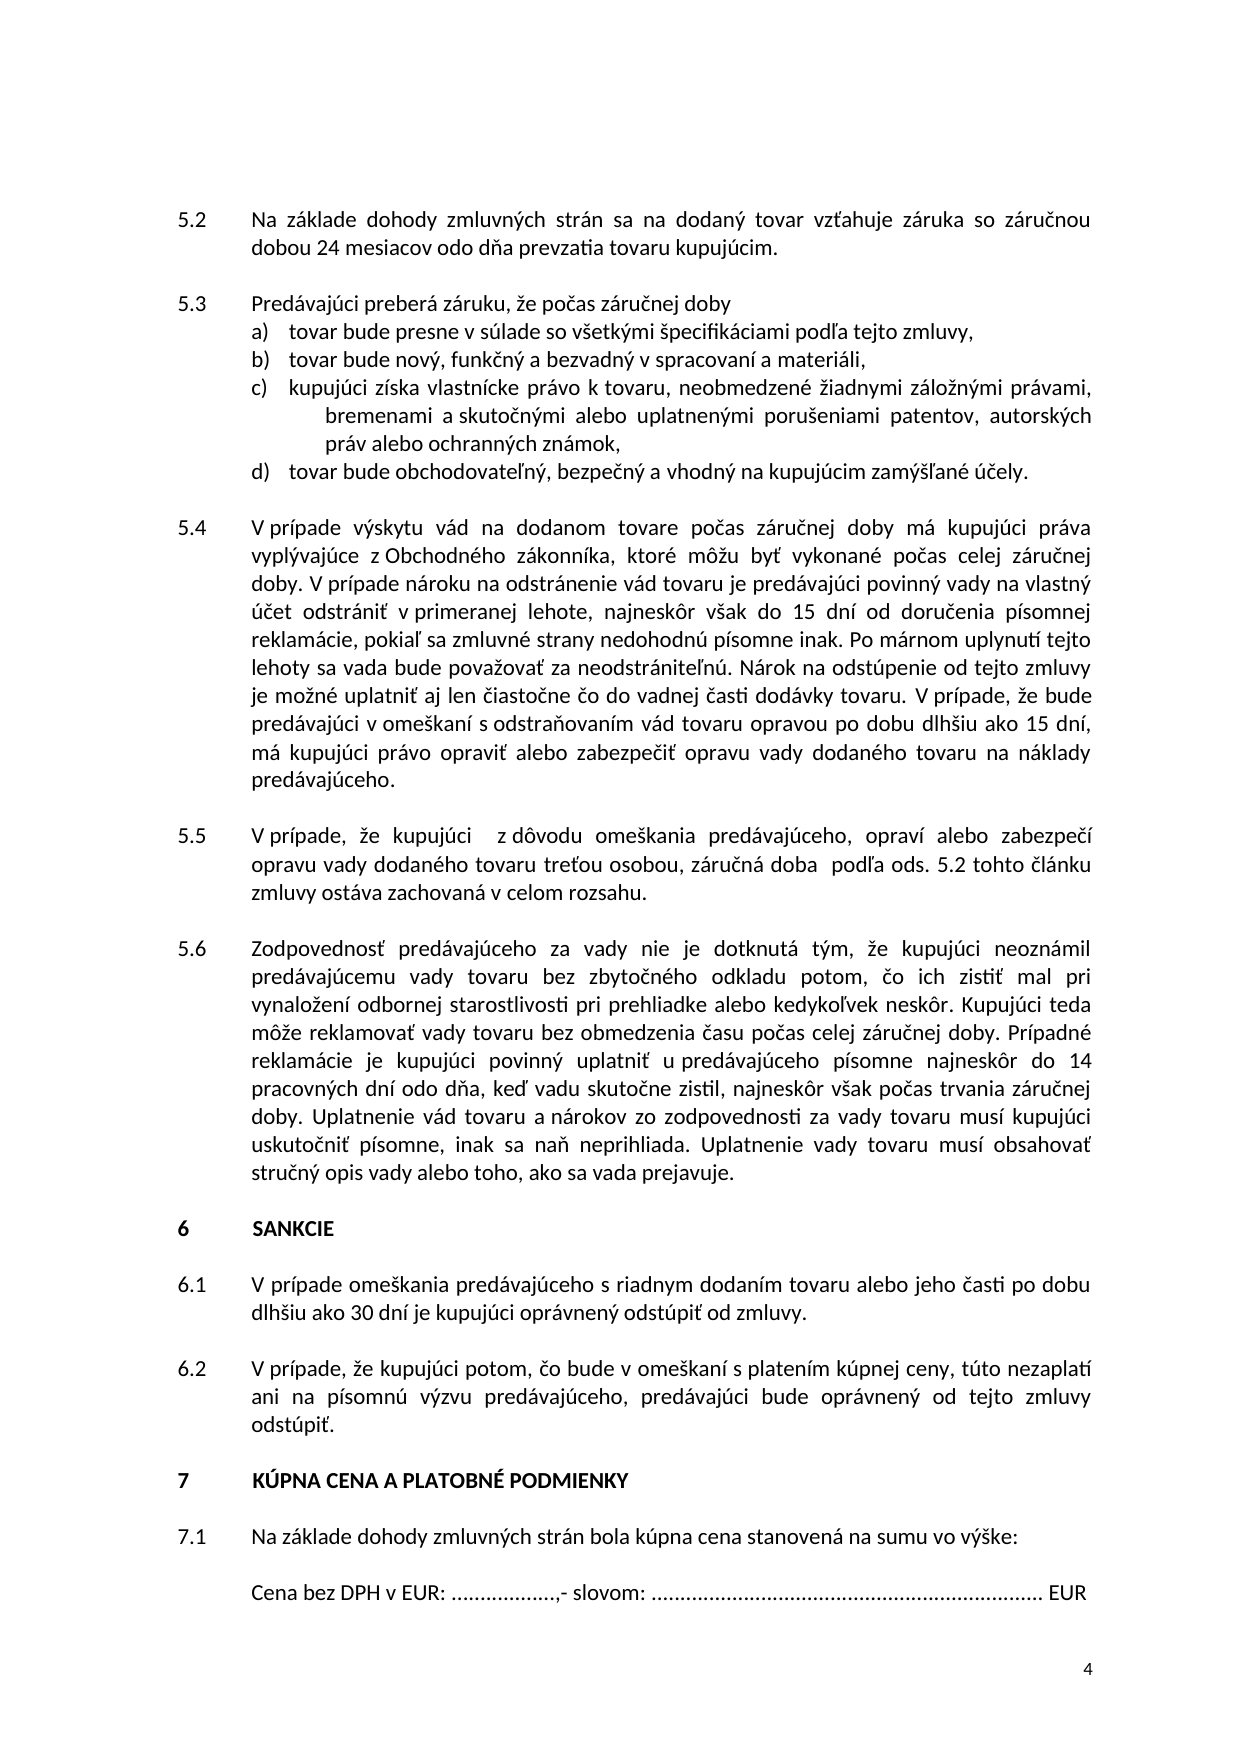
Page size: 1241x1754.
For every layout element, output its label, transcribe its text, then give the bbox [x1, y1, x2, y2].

list V prípade, že kupujúci potom, čo bude v omeškaní s platením kúpnej ceny, túto nezaplatí ani na písomnú výzvu predávajúceho, predávajúci bude oprávnený od tejto zmluvy odstúpiť. [177, 1354, 1092, 1438]
list kupujúci získa vlastnícke právo k tovaru, neobmedzené žiadnymi záložnými právami, bremenami a skutočnými alebo uplatnenými porušeniami patentov, autorských práv alebo ochranných známok, [251, 373, 1092, 457]
list V prípade omeškania predávajúceho s riadnym dodaním tovaru alebo jeho časti po dobu dlhšiu ako 30 dní je kupujúci oprávnený odstúpiť od zmluvy. [177, 1270, 1092, 1326]
list tovar bude nový, funkčný a bezvadný v spracovaní a materiáli, [251, 345, 1092, 373]
list Predávajúci preberá záruku, že počas záručnej doby [177, 289, 1092, 317]
list SANKCIE [177, 1214, 1092, 1242]
list Na základe dohody zmluvných strán bola kúpna cena stanovená na sumu vo výške: [177, 1522, 1092, 1550]
list V prípade výskytu vád na dodanom tovare počas záručnej doby má kupujúci práva vyplývajúce z Obchodného zákonníka, ktoré môžu byť vykonané počas celej záručnej doby. V prípade nároku na odstránenie vád tovaru je predávajúci povinný vady na vlastný účet odstrániť v primeranej lehote, najneskôr však do 15 dní od doručenia písomnej reklamácie, pokiaľ sa zmluvné strany nedohodnú písomne inak. Po márnom uplynutí tejto lehoty sa vada bude považovať za neodstrániteľnú. Nárok na odstúpenie od tejto zmluvy je možné uplatniť aj len čiastočne čo do vadnej časti dodávky tovaru. V prípade, že bude predávajúci v omeškaní s odstraňovaním vád tovaru opravou po dobu dlhšiu ako 15 dní, má kupujúci právo opraviť alebo zabezpečiť opravu vady dodaného tovaru na náklady predávajúceho. [177, 513, 1092, 794]
list tovar bude obchodovateľný, bezpečný a vhodný na kupujúcim zamýšľané účely. [251, 457, 1092, 485]
text Cena bez DPH v EUR: ..................,- slovom: .................................................................... EUR [251, 1578, 1092, 1606]
list Zodpovednosť predávajúceho za vady nie je dotknutá tým, že kupujúci neoznámil predávajúcemu vady tovaru bez zbytočného odkladu potom, čo ich zistiť mal pri vynaložení odbornej starostlivosti pri prehliadke alebo kedykoľvek neskôr. Kupujúci teda môže reklamovať vady tovaru bez obmedzenia času počas celej záručnej doby. Prípadné reklamácie je kupujúci povinný uplatniť u predávajúceho písomne najneskôr do 14 pracovných dní odo dňa, keď vadu skutočne zistil, najneskôr však počas trvania záručnej doby. Uplatnenie vád tovaru a nárokov zo zodpovednosti za vady tovaru musí kupujúci uskutočniť písomne, inak sa naň neprihliada. Uplatnenie vady tovaru musí obsahovať stručný opis vady alebo toho, ako sa vada prejavuje. [177, 934, 1092, 1186]
list KÚPNA CENA A PLATOBNÉ PODMIENKY [177, 1466, 1092, 1494]
list V prípade, že kupujúci z dôvodu omeškania predávajúceho, opraví alebo zabezpečí opravu vady dodaného tovaru treťou osobou, záručná doba podľa ods. 5.2 tohto článku zmluvy ostáva zachovaná v celom rozsahu. [177, 822, 1092, 906]
list tovar bude presne v súlade so všetkými špecifikáciami podľa tejto zmluvy, [251, 317, 1092, 345]
list Na základe dohody zmluvných strán sa na dodaný tovar vzťahuje záruka so záručnou dobou 24 mesiacov odo dňa prevzatia tovaru kupujúcim. [177, 205, 1092, 261]
